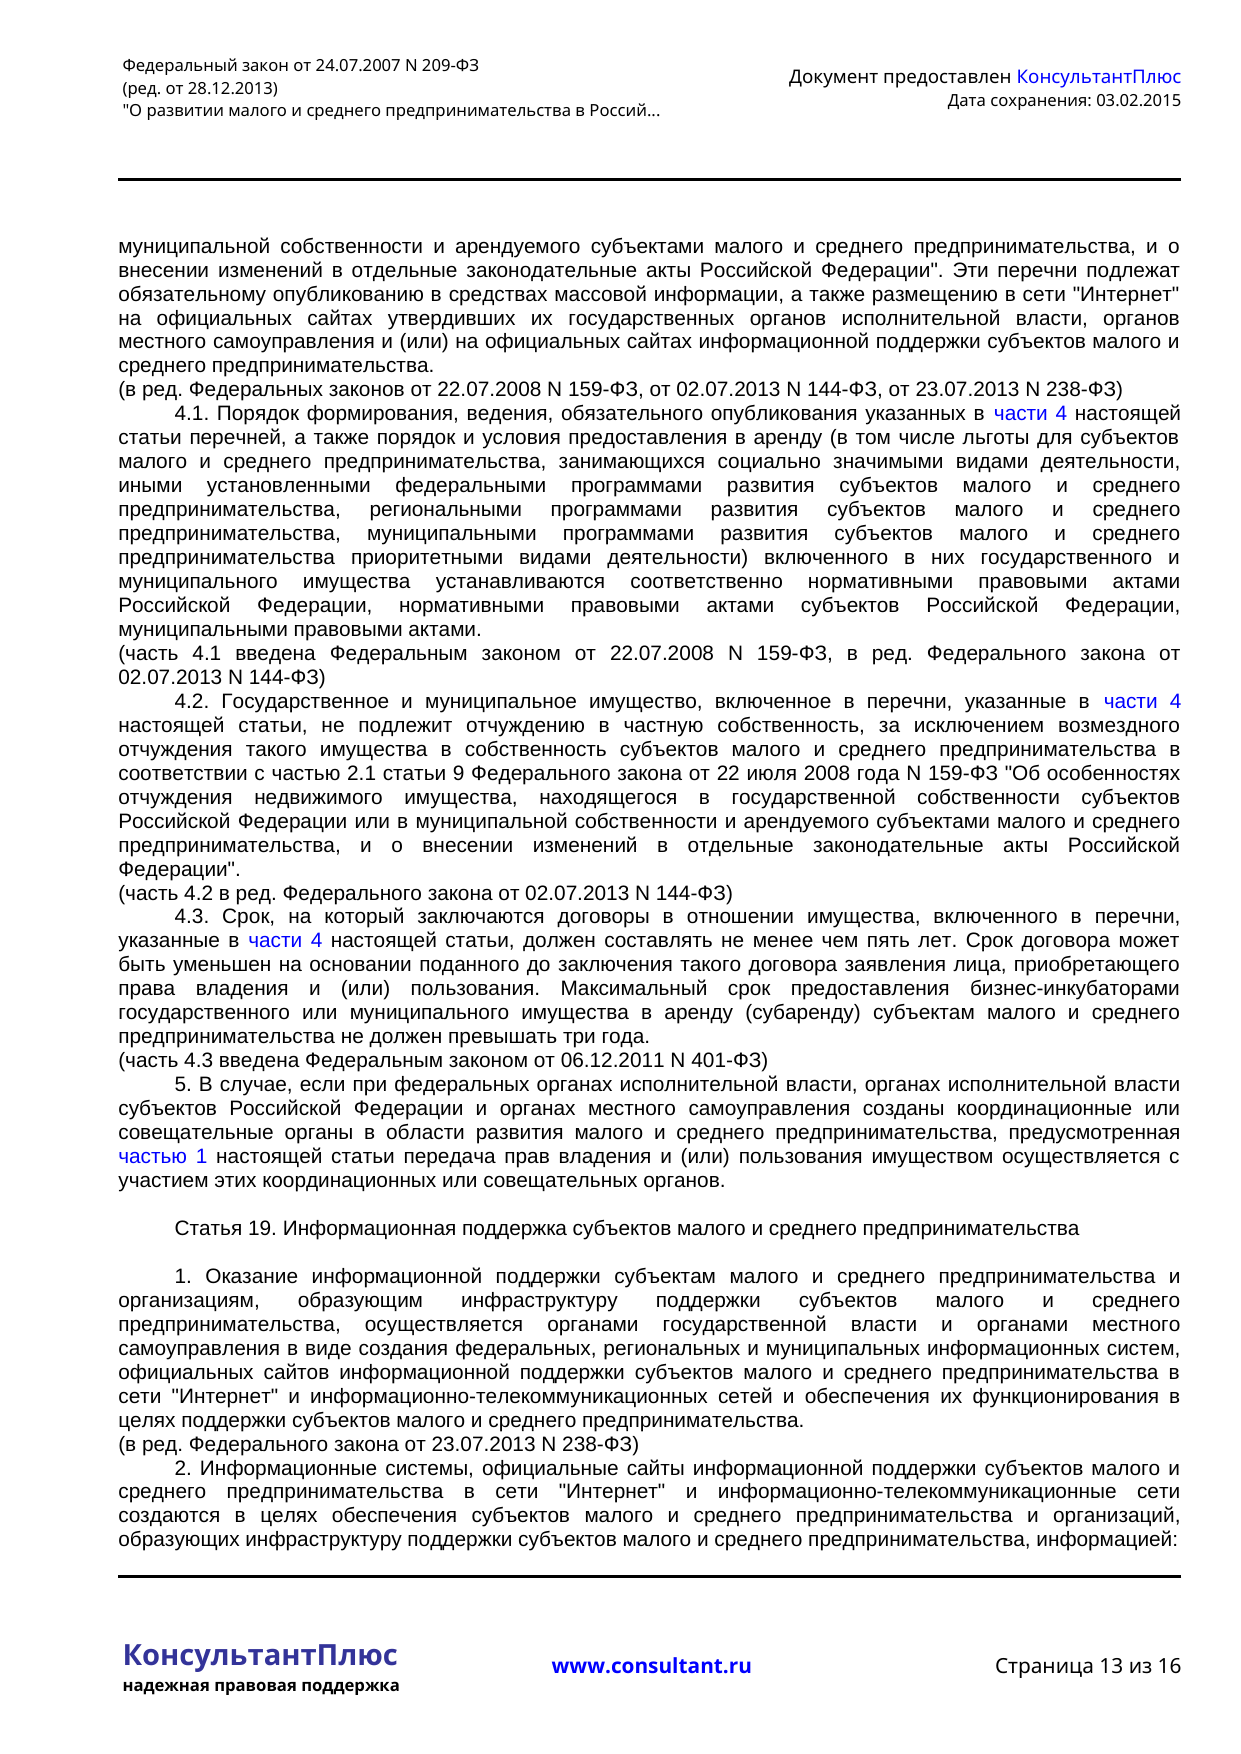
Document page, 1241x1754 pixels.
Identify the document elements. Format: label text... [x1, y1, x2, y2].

text 4.2. Государственное и муниципальное имущество, включенное в перечни, указанные в части 4 настоящей статьи, не подлежит отчуждению в частную собственность, за исключением возмездного отчуждения такого имущества в собственность субъектов малого и среднего предпринимательства в соответствии с частью 2.1 статьи 9 Федерального закона от 22 июля 2008 года N 159-ФЗ "Об особенностях отчуждения недвижимого имущества, находящегося в государственной собственности субъектов Российской Федерации или в муниципальной собственности и арендуемого субъектами малого и среднего предпринимательства, и о внесении изменений в отдельные законодательные акты Российской Федерации". [118, 689, 1181, 880]
text (часть 4.1 введена Федеральным законом от 22.07.2008 N 159-ФЗ, в ред. Федерального закона от 02.07.2013 N 144-ФЗ) [118, 641, 1181, 689]
text (часть 4.2 в ред. Федерального закона от 02.07.2013 N 144-ФЗ) [118, 880, 1181, 904]
text (в ред. Федерального закона от 23.07.2013 N 238-ФЗ) [118, 1431, 1181, 1455]
text 4.3. Срок, на который заключаются договоры в отношении имущества, включенного в перечни, указанные в части 4 настоящей статьи, должен составлять не менее чем пять лет. Срок договора может быть уменьшен на основании поданного до заключения такого договора заявления лица, приобретающего права владения и (или) пользования. Максимальный срок предоставления бизнес-инкубаторами государственного или муниципального имущества в аренду (субаренду) субъектам малого и среднего предпринимательства не должен превышать три года. [118, 904, 1181, 1048]
text 1. Оказание информационной поддержки субъектам малого и среднего предпринимательства и организациям, образующим инфраструктуру поддержки субъектов малого и среднего предпринимательства, осуществляется органами государственной власти и органами местного самоуправления в виде создания федеральных, региональных и муниципальных информационных систем, официальных сайтов информационной поддержки субъектов малого и среднего предпринимательства в сети "Интернет" и информационно-телекоммуникационных сетей и обеспечения их функционирования в целях поддержки субъектов малого и среднего предпринимательства. [118, 1264, 1181, 1431]
text (часть 4.3 введена Федеральным законом от 06.12.2011 N 401-ФЗ) [118, 1048, 1181, 1072]
text Статья 19. Информационная поддержка субъектов малого и среднего предпринимательства [118, 1216, 1181, 1240]
text 5. В случае, если при федеральных органах исполнительной власти, органах исполнительной власти субъектов Российской Федерации и органах местного самоуправления созданы координационные или совещательные органы в области развития малого и среднего предпринимательства, предусмотренная частью 1 настоящей статьи передача прав владения и (или) пользования имуществом осуществляется с участием этих координационных или совещательных органов. [118, 1072, 1181, 1192]
text 2. Информационные системы, официальные сайты информационной поддержки субъектов малого и среднего предпринимательства в сети "Интернет" и информационно-телекоммуникационные сети создаются в целях обеспечения субъектов малого и среднего предпринимательства и организаций, образующих инфраструктуру поддержки субъектов малого и среднего предпринимательства, информацией: [118, 1455, 1181, 1551]
text (в ред. Федеральных законов от 22.07.2008 N 159-ФЗ, от 02.07.2013 N 144-ФЗ, от 23.07.2013 N 238-ФЗ) [118, 377, 1181, 401]
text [118, 233, 1181, 377]
text 4.1. Порядок формирования, ведения, обязательного опубликования указанных в части 4 настоящей статьи перечней, а также порядок и условия предоставления в аренду (в том числе льготы для субъектов малого и среднего предпринимательства, занимающихся социально значимыми видами деятельности, иными установленными федеральными программами развития субъектов малого и среднего предпринимательства, региональными программами развития субъектов малого и среднего предпринимательства, муниципальными программами развития субъектов малого и среднего предпринимательства приоритетными видами деятельности) включенного в них государственного и муниципального имущества устанавливаются соответственно нормативными правовыми актами Российской Федерации, нормативными правовыми актами субъектов Российской Федерации, муниципальными правовыми актами. [118, 401, 1181, 641]
